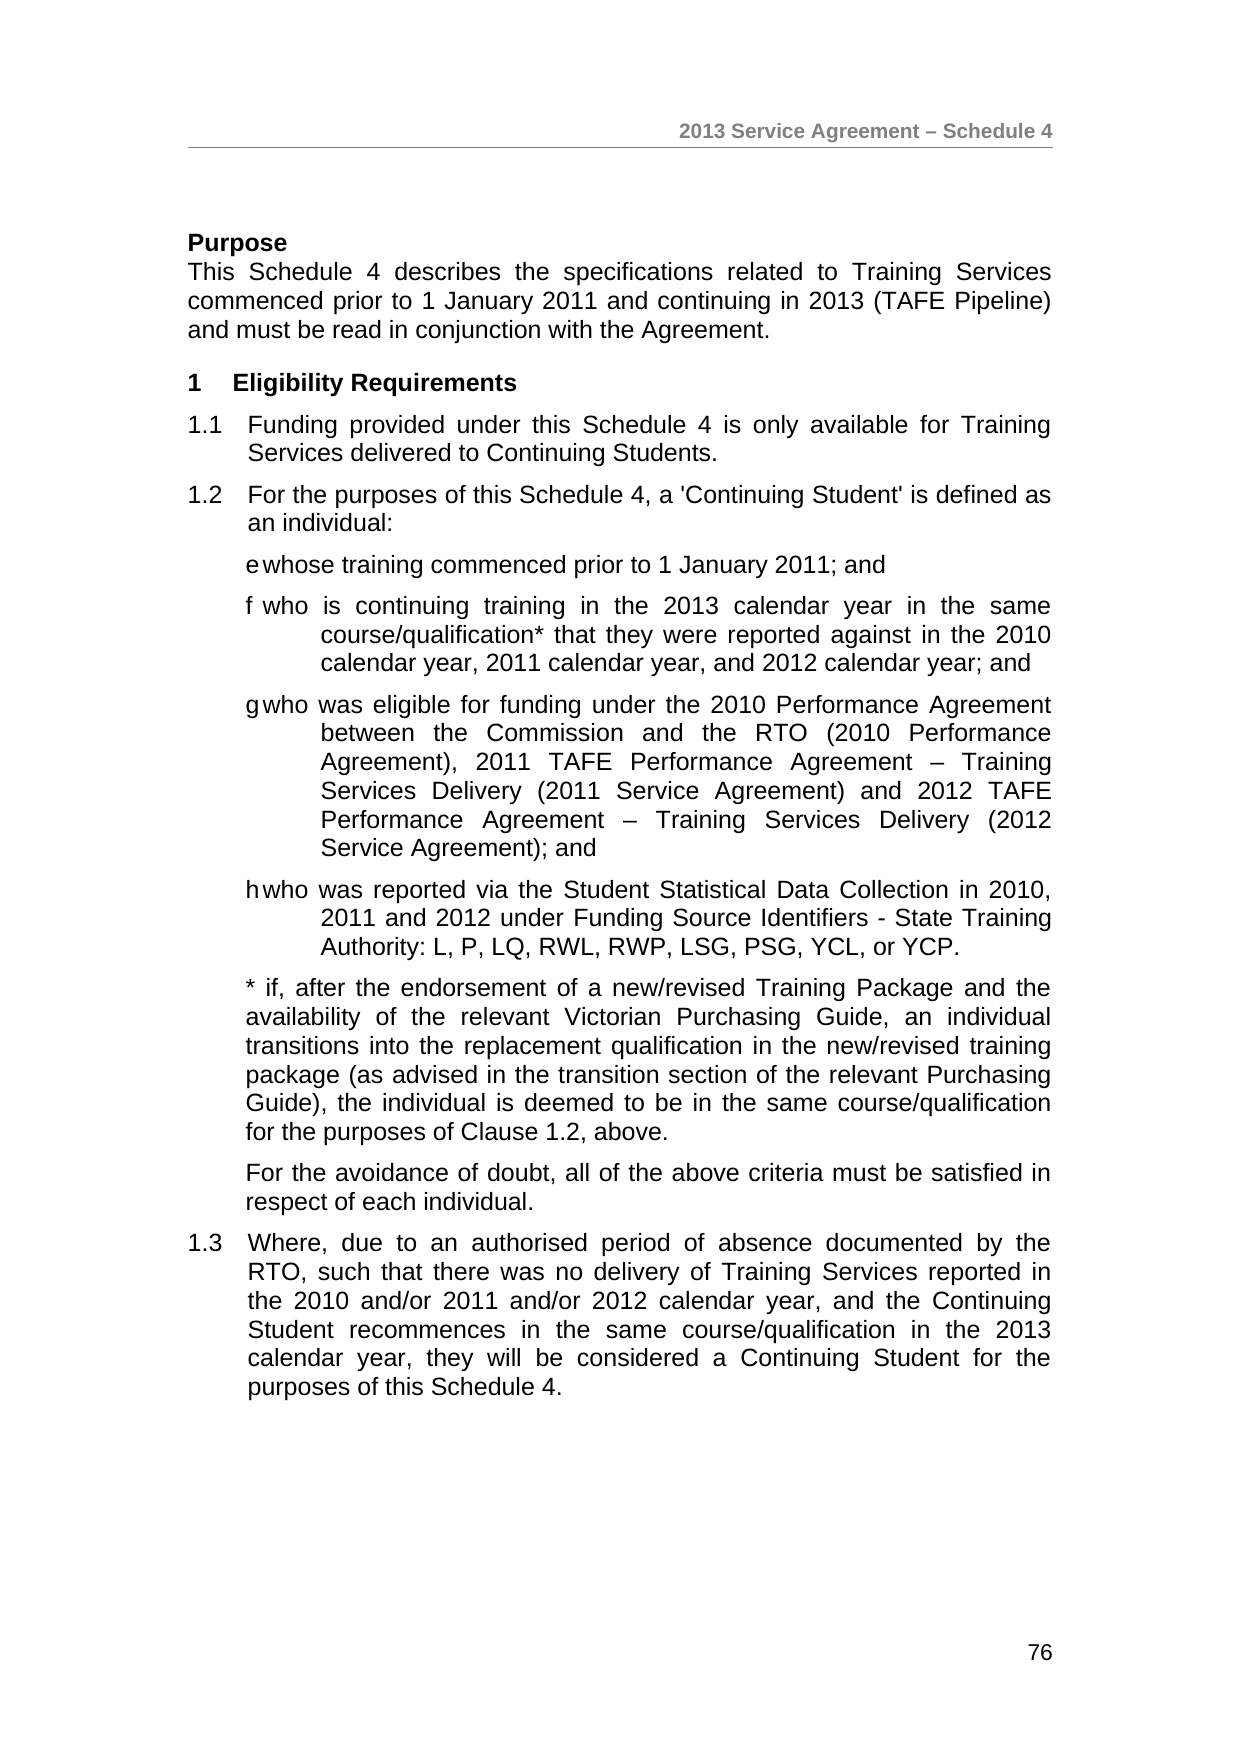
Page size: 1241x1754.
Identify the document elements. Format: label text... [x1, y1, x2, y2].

list whose training commenced prior to 1 January 2011; and [245, 549, 1053, 578]
list Funding provided under this Schedule 4 is only available for Training Services delivered to Continuing Students. [187, 409, 1053, 467]
list Where, due to an authorised period of absence documented by the RTO, such that there was no delivery of Training Services reported in the 2010 and/or 2011 and/or 2012 calendar year, and the Continuing Student recommences in the same course/qualification in the 2013 calendar year, they will be considered a Continuing Student for the purposes of this Schedule 4. [187, 1228, 1053, 1401]
list who was eligible for funding under the 2010 Performance Agreement between the Commission and the RTO (2010 Performance Agreement), 2011 TAFE Performance Agreement – Training Services Delivery (2011 Service Agreement) and 2012 TAFE Performance Agreement – Training Services Delivery (2012 Service Agreement); and [245, 689, 1053, 862]
text For the avoidance of doubt, all of the above criteria must be satisfied in respect of each individual. [245, 1158, 1053, 1216]
text This Schedule 4 describes the specifications related to Training Services commenced prior to 1 January 2011 and continuing in 2013 (TAFE Pipeline) and must be read in conjunction with the Agreement. [187, 257, 1053, 343]
text Purpose [187, 228, 1106, 257]
list who is continuing training in the 2013 calendar year in the same course/qualification* that they were reported against in the 2010 calendar year, 2011 calendar year, and 2012 calendar year; and [245, 591, 1053, 677]
list Eligibility Requirements [187, 368, 1053, 397]
list For the purposes of this Schedule 4, a 'Continuing Student' is defined as an individual: [187, 479, 1053, 537]
text * if, after the endorsement of a new/revised Training Package and the availability of the relevant Victorian Purchasing Guide, an individual transitions into the replacement qualification in the new/revised training package (as advised in the transition section of the relevant Purchasing Guide), the individual is deemed to be in the same course/qualification for the purposes of Clause 1.2, above. [245, 973, 1053, 1146]
list who was reported via the Student Statistical Data Collection in 2010, 2011 and 2012 under Funding Source Identifiers - State Training Authority: L, P, LQ, RWL, RWP, LSG, PSG, YCL, or YCP. [245, 874, 1053, 961]
